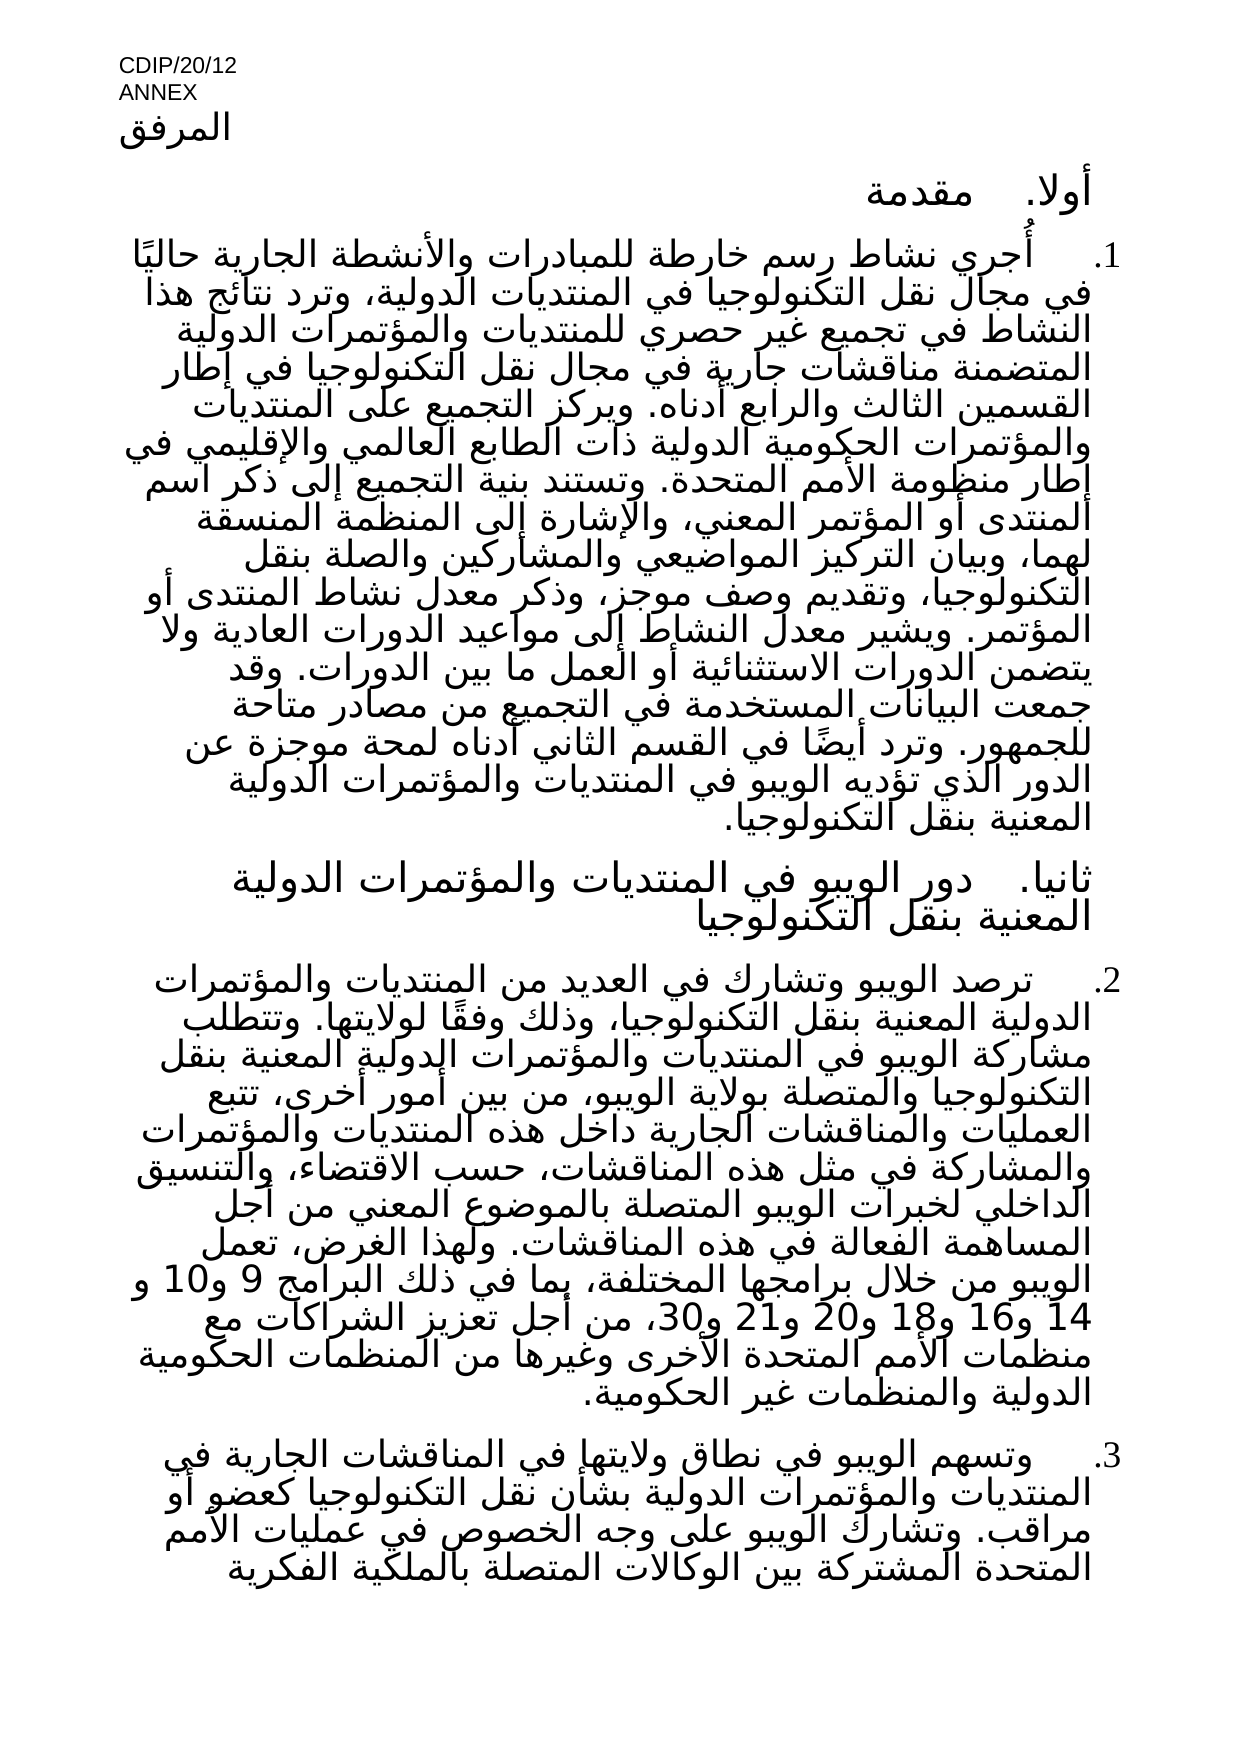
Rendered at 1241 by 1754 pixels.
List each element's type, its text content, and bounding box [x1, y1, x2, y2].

list أُجري نشاط رسم خارطة للمبادرات والأنشطة الجارية حاليًا في مجال نقل التكنولوجيا في المنتديات الدولية، وترد نتائج هذا النشاط في تجميع غير حصري للمنتديات والمؤتمرات الدولية المتضمنة مناقشات جارية في مجال نقل التكنولوجيا في إطار القسمين الثالث والرابع أدناه. ويركز التجميع على المنتديات والمؤتمرات الحكومية الدولية ذات الطابع العالمي والإقليمي في إطار منظومة الأمم المتحدة. وتستند بنية التجميع إلى ذكر اسم المنتدى أو المؤتمر المعني، والإشارة إلى المنظمة المنسقة لهما، وبيان التركيز المواضيعي والمشاركين والصلة بنقل التكنولوجيا، وتقديم وصف موجز، وذكر معدل نشاط المنتدى أو المؤتمر. ويشير معدل النشاط إلى مواعيد الدورات العادية ولا يتضمن الدورات الاستثنائية أو العمل ما بين الدورات. وقد جمعت البيانات المستخدمة في التجميع من مصادر متاحة للجمهور. وترد أيضًا في القسم الثاني أدناه لمحة موجزة عن الدور الذي تؤديه الويبو في المنتديات والمؤتمرات الدولية المعنية بنقل التكنولوجيا. [118, 238, 1093, 838]
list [118, 1438, 1093, 1588]
text ثانيا. دور الويبو في المنتديات والمؤتمرات الدولية المعنية بنقل التكنولوجيا [791, 863, 1093, 938]
text ثانيا. دور الويبو في المنتديات والمؤتمرات الدولية المعنية بنقل التكنولوجيا [118, 863, 883, 938]
list ترصد الويبو وتشارك في العديد من المنتديات والمؤتمرات الدولية المعنية بنقل التكنولوجيا، وذلك وفقًا لولايتها. وتتطلب مشاركة الويبو في المنتديات والمؤتمرات الدولية المعنية بنقل التكنولوجيا والمتصلة بولاية الويبو، من بين أمور أخرى، تتبع العمليات والمناقشات الجارية داخل هذه المنتديات والمؤتمرات والمشاركة في مثل هذه المناقشات، حسب الاقتضاء، والتنسيق الداخلي لخبرات الويبو المتصلة بالموضوع المعني من أجل المساهمة الفعالة في هذه المناقشات. ولهذا الغرض، تعمل الويبو من خلال برامجها المختلفة، بما في ذلك البرامج 9 و10 و14 و16 و18 و20 و21 و30، من أجل تعزيز الشراكات مع منظمات الأمم المتحدة الأخرى وغيرها من المنظمات الحكومية الدولية والمنظمات غير الحكومية. [118, 963, 1093, 1413]
text أولا. مقدمة [118, 175, 1093, 213]
